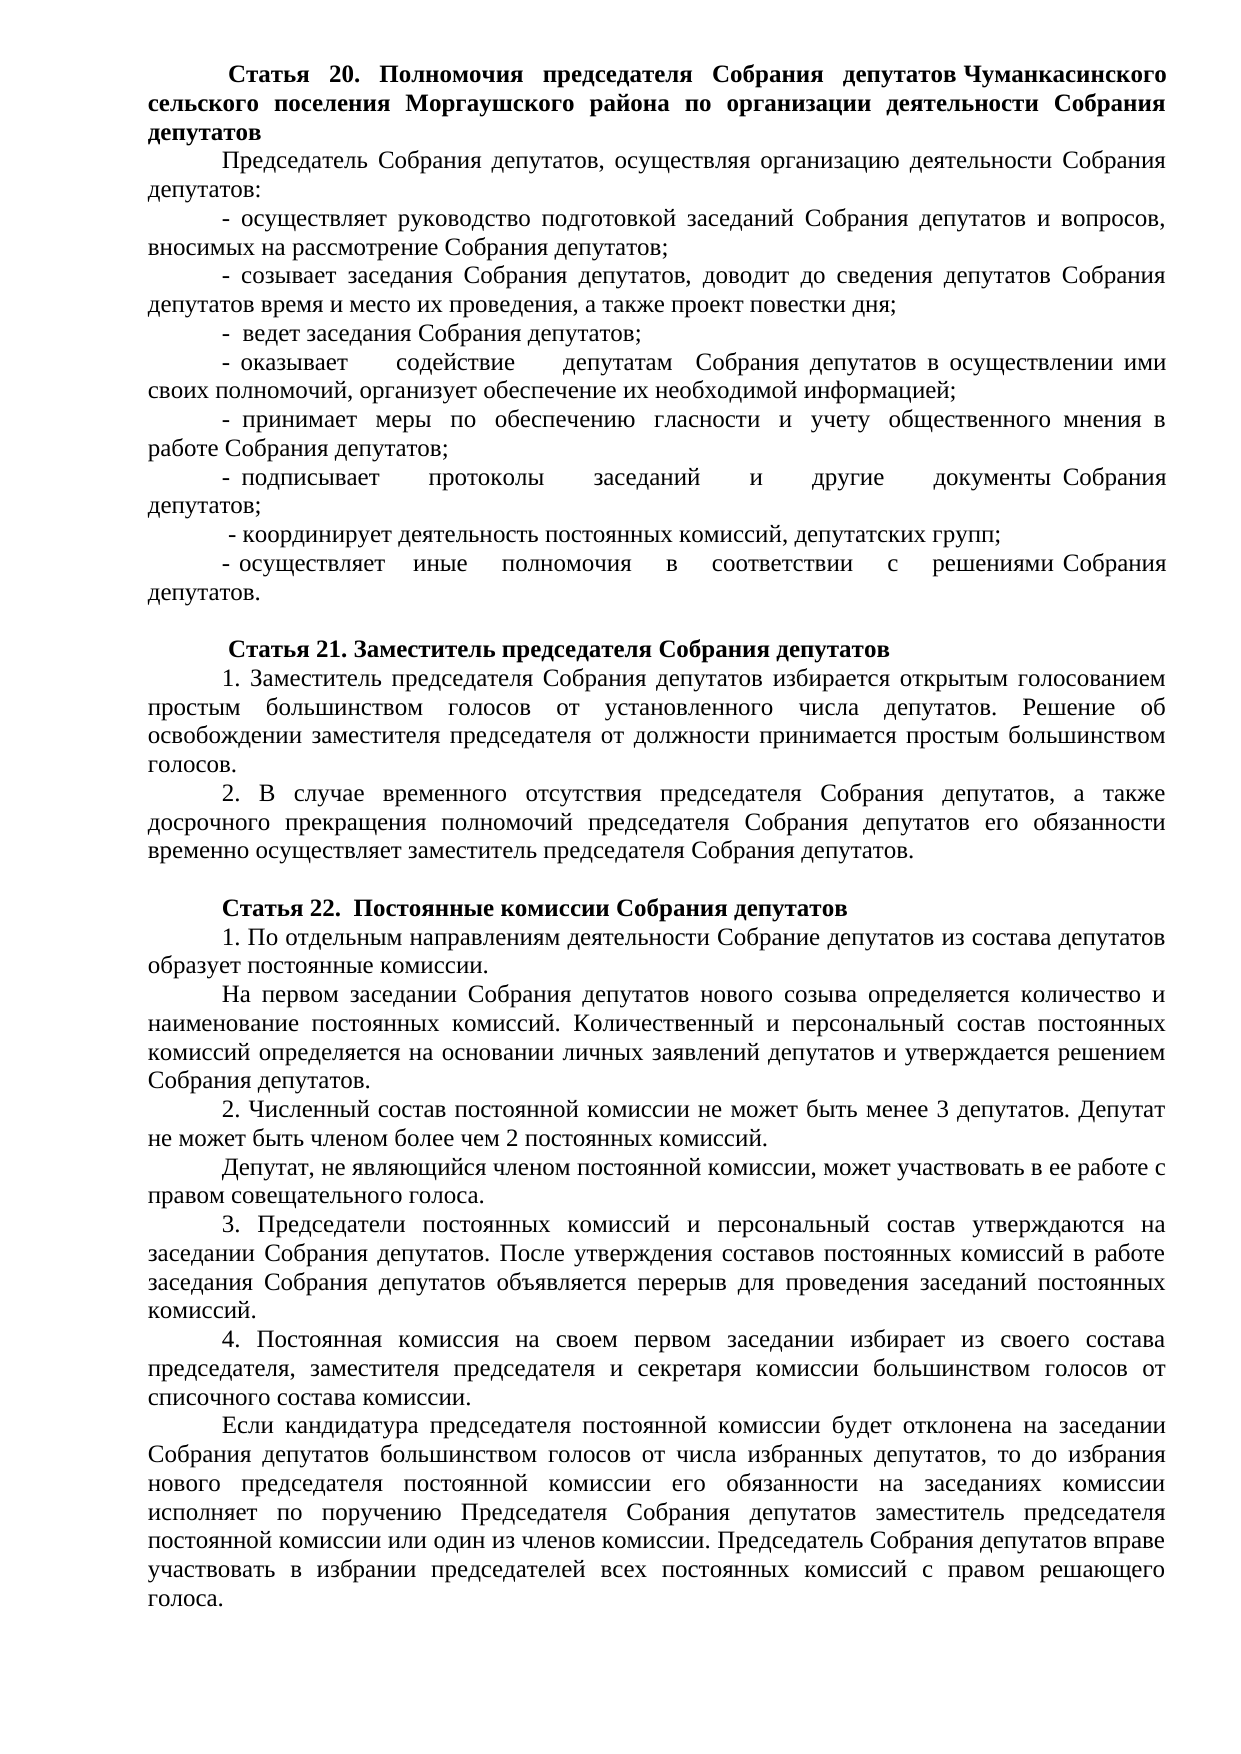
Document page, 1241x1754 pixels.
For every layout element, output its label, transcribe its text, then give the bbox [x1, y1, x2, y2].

text Если кандидатура председателя постоянной комиссии будет отклонена на заседании Собрания депутатов большинством голосов от числа избранных депутатов, то до избрания нового председателя постоянной комиссии его обязанности на заседаниях комиссии исполняет по поручению Председателя Собрания депутатов заместитель председателя постоянной комиссии или один из членов комиссии. Председатель Собрания депутатов вправе участвовать в избрании председателей всех постоянных комиссий с правом решающего голоса. [148, 1410, 1167, 1612]
text - координирует деятельность постоянных комиссий, депутатских групп; [148, 519, 1167, 548]
text - созывает заседания Собрания депутатов, доводит до сведения депутатов Собрания депутатов время и место их проведения, а также проект повестки дня; [148, 260, 1167, 318]
text 2. В случае временного отсутствия председателя Собрания депутатов, а также досрочного прекращения полномочий председателя Собрания депутатов его обязанности временно осуществляет заместитель председателя Собрания депутатов. [148, 778, 1167, 864]
text - оказывает содействие депутатам Собрания депутатов в осуществлении ими своих полномочий, организует обеспечение их необходимой информацией; [148, 347, 1167, 404]
text Председатель Собрания депутатов, осуществляя организацию деятельности Собрания депутатов: [148, 145, 1167, 203]
text 4. Постоянная комиссия на своем первом заседании избирает из своего состава председателя, заместителя председателя и секретаря комиссии большинством голосов от списочного состава комиссии. [148, 1324, 1167, 1410]
text - подписывает протоколы заседаний и другие документы Собрания депутатов; [148, 462, 1167, 519]
text - осуществляет руководство подготовкой заседаний Собрания депутатов и вопросов, вносимых на рассмотрение Собрания депутатов; [148, 203, 1167, 260]
text На первом заседании Собрания депутатов нового созыва определяется количество и наименование постоянных комиссий. Количественный и персональный состав постоянных комиссий определяется на основании личных заявлений депутатов и утверждается решением Собрания депутатов. [148, 979, 1167, 1094]
text 3. Председатели постоянных комиссий и персональный состав утверждаются на заседании Собрания депутатов. После утверждения составов постоянных комиссий в работе заседания Собрания депутатов объявляется перерыв для проведения заседаний постоянных комиссий. [148, 1209, 1167, 1324]
text Депутат, не являющийся членом постоянной комиссии, может участвовать в ее работе с правом совещательного голоса. [148, 1152, 1167, 1209]
text - ведет заседания Собрания депутатов; [148, 318, 1167, 347]
text - осуществляет иные полномочия в соответствии с решениями Собрания депутатов. [148, 548, 1167, 605]
text Статья 20. Полномочия председателя Собрания депутатов Чуманкасинского сельского поселения Моргаушского района по организации деятельности Собрания депутатов [148, 59, 1167, 145]
text 1. Заместитель председателя Собрания депутатов избирается открытым голосованием простым большинством голосов от установленного числа депутатов. Решение об освобождении заместителя председателя от должности принимается простым большинством голосов. [148, 663, 1167, 778]
text Статья 22. Постоянные комиссии Собрания депутатов [148, 893, 1167, 922]
text - принимает меры по обеспечению гласности и учету общественного мнения в работе Собрания депутатов; [148, 404, 1167, 462]
text 1. По отдельным направлениям деятельности Собрание депутатов из состава депутатов образует постоянные комиссии. [148, 922, 1167, 979]
text Статья 21. Заместитель председателя Собрания депутатов [148, 634, 1167, 663]
text 2. Численный состав постоянной комиссии не может быть менее 3 депутатов. Депутат не может быть членом более чем 2 постоянных комиссий. [148, 1094, 1167, 1152]
